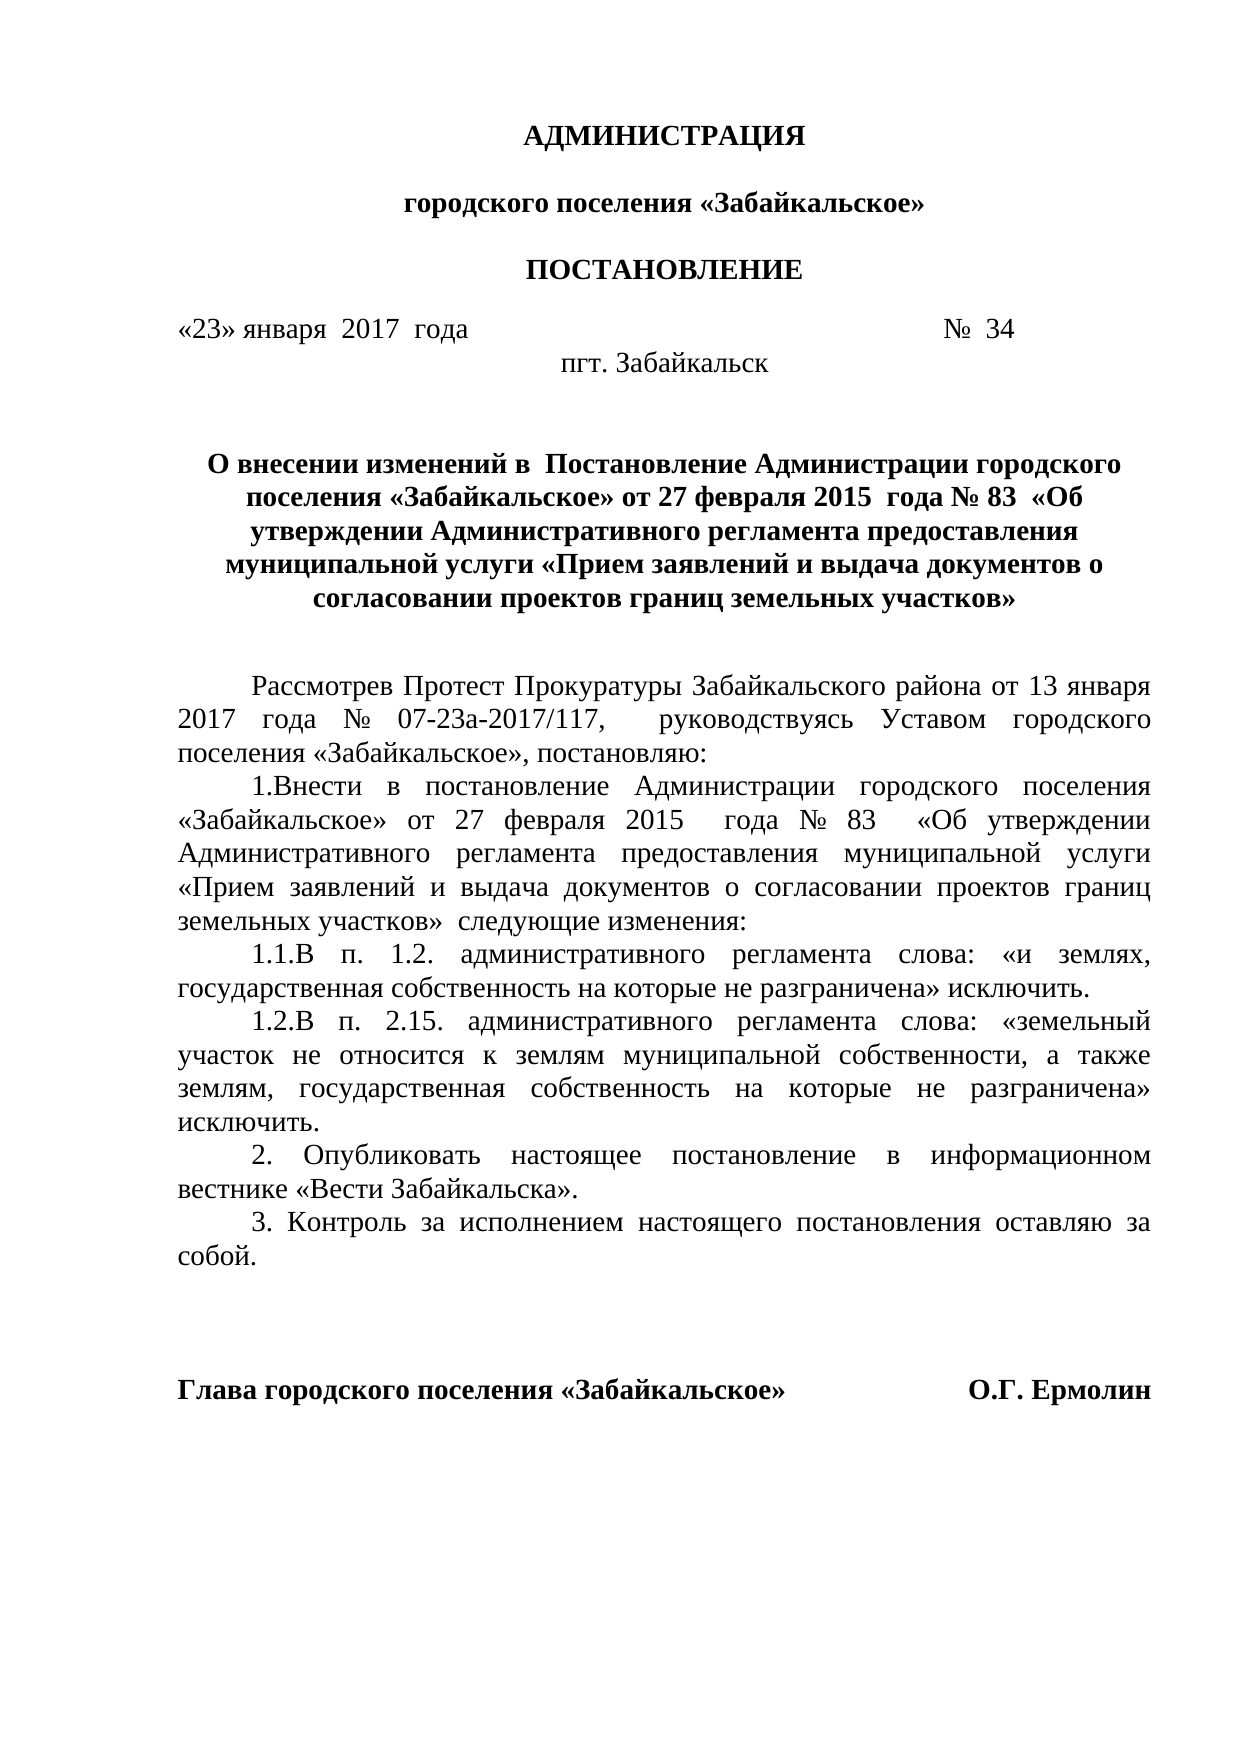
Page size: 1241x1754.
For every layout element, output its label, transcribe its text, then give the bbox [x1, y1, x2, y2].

text ПОСТАНОВЛЕНИЕ [177, 252, 1152, 286]
title городского поселения «Забайкальское» [177, 185, 1152, 219]
text 1.1.В п. 1.2. административного регламента слова: «и землях, государственная собственность на которые не разграничена» исключить. [177, 936, 1152, 1003]
text 2. Опубликовать настоящее постановление в информационном вестнике «Вести Забайкальска». [177, 1137, 1152, 1204]
text 1.2.В п. 2.15. административного регламента слова: «земельный участок не относится к землям муниципальной собственности, а также землям, государственная собственность на которые не разграничена» исключить. [177, 1003, 1152, 1137]
title «23» января 2017 года № 34 [177, 312, 1152, 345]
text 1.Внести в постановление Администрации городского поселения «Забайкальское» от 27 февраля 2015 года № 83 «Об утверждении Административного регламента предоставления муниципальной услуги «Прием заявлений и выдача документов о согласовании проектов границ земельных участков» следующие изменения: [177, 768, 1152, 936]
text 3. Контроль за исполнением настоящего постановления оставляю за собой. [177, 1204, 1152, 1272]
title АДМИНИСТРАЦИЯ [177, 118, 1152, 152]
text О внесении изменений в Постановление Администрации городского поселения «Забайкальское» от 27 февраля 2015 года № 83 «Об утверждении Административного регламента предоставления муниципальной услуги «Прием заявлений и выдача документов о согласовании проектов границ земельных участков» [177, 446, 1152, 613]
text Рассмотрев Протест Прокуратуры Забайкальского района от 13 января 2017 года № 07-23а-2017/117, руководствуясь Уставом городского поселения «Забайкальское», постановляю: [177, 668, 1152, 768]
title пгт. Забайкальск [177, 345, 1152, 379]
text Глава городского поселения «Забайкальское» О.Г. Ермолин [177, 1372, 1152, 1406]
